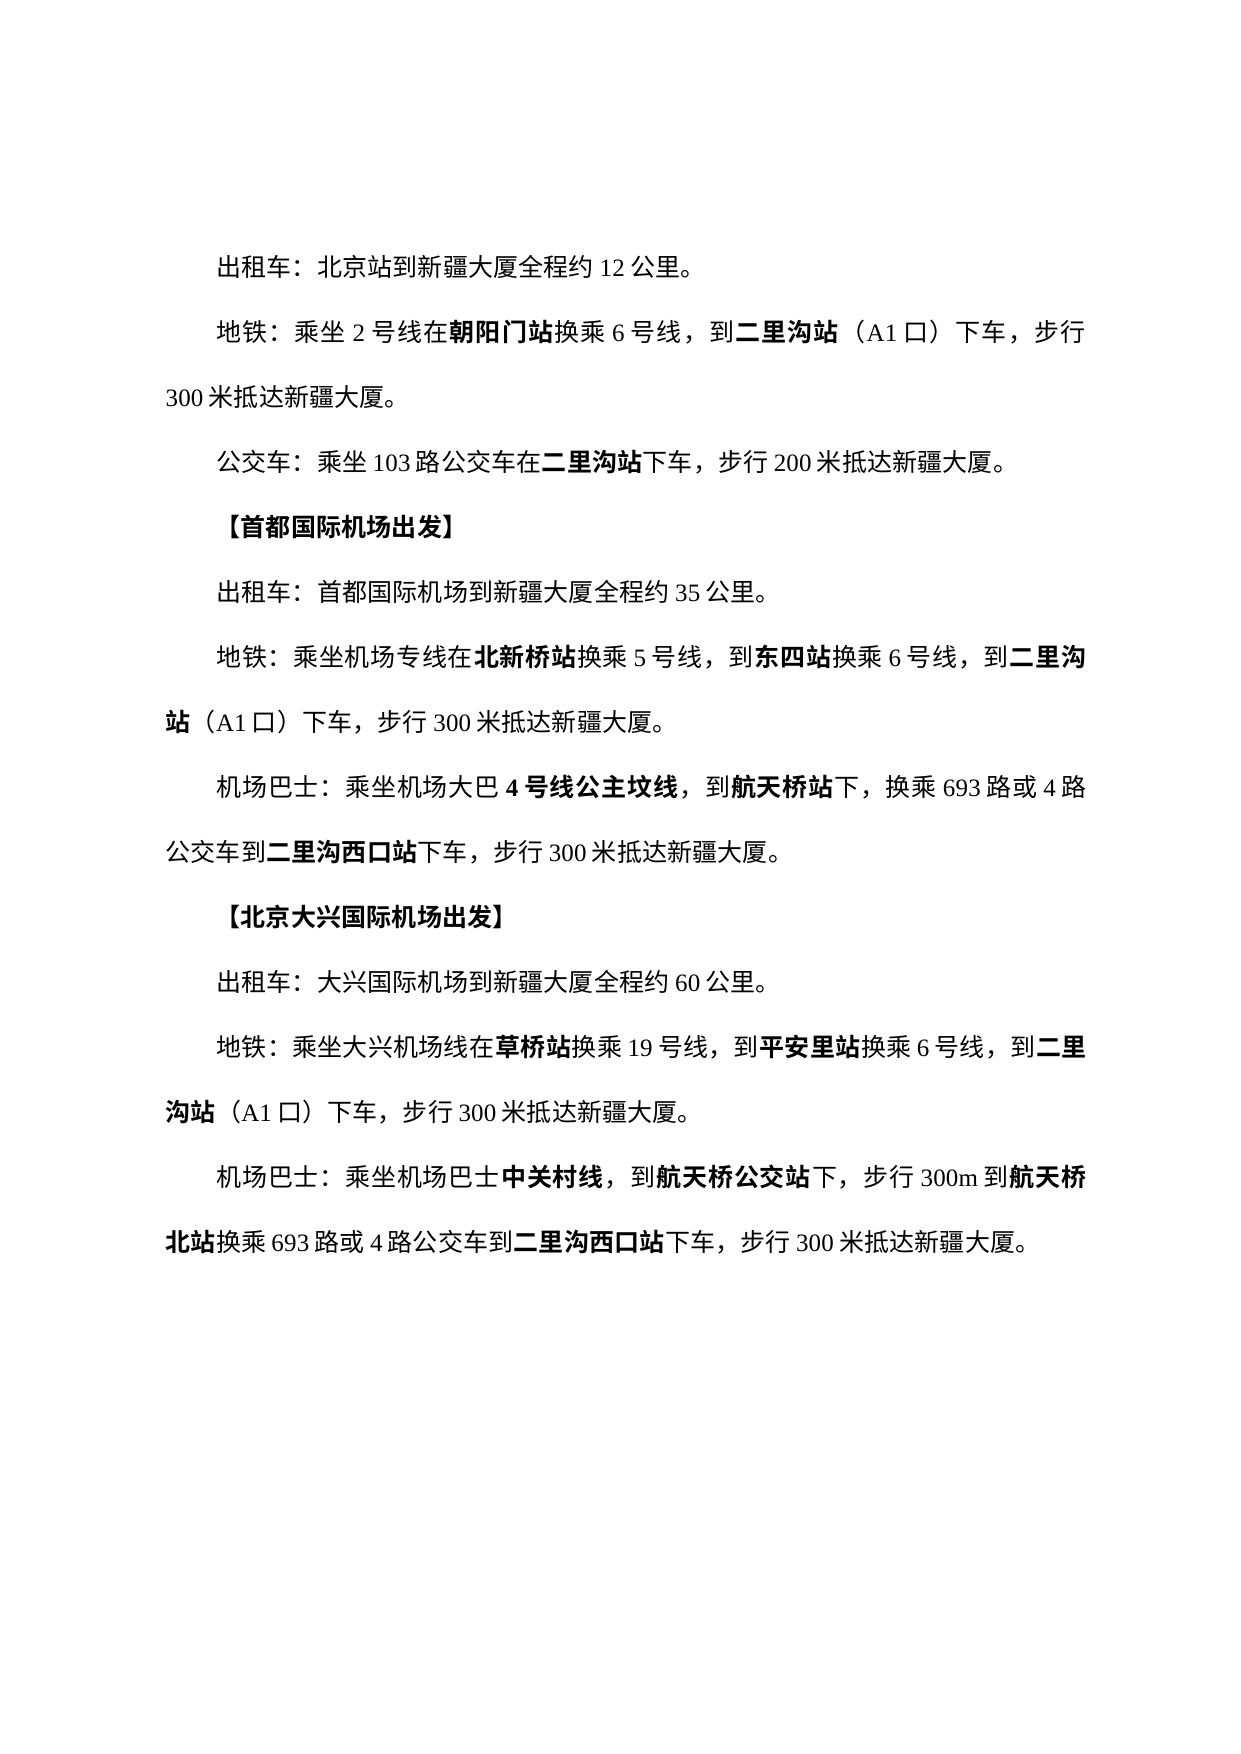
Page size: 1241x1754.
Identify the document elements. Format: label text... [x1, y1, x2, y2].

text 地铁：乘坐2号线在朝阳门站换乘6号线，到二里沟站（A1口）下车，步行300米抵达新疆大厦。 [165, 298, 1087, 428]
text 【北京大兴国际机场出发】 [165, 883, 1087, 948]
text 出租车：大兴国际机场到新疆大厦全程约60公里。 [165, 948, 1087, 1013]
text 【首都国际机场出发】 [165, 493, 1087, 558]
text 地铁：乘坐机场专线在北新桥站换乘5号线，到东四站换乘6号线，到二里沟站（A1口）下车，步行300米抵达新疆大厦。 [165, 623, 1087, 753]
text 公交车：乘坐103路公交车在二里沟站下车，步行200米抵达新疆大厦。 [165, 428, 1087, 493]
text 机场巴士：乘坐机场大巴4号线公主坟线，到航天桥站下，换乘693路或4路公交车到二里沟西口站下车，步行300米抵达新疆大厦。 [165, 753, 1087, 883]
text 出租车：首都国际机场到新疆大厦全程约35公里。 [165, 558, 1087, 623]
text 地铁：乘坐大兴机场线在草桥站换乘19号线，到平安里站换乘6号线，到二里沟站（A1口）下车，步行300米抵达新疆大厦。 [165, 1013, 1087, 1143]
text 机场巴士：乘坐机场巴士中关村线，到航天桥公交站下，步行300m到航天桥北站换乘693路或4路公交车到二里沟西口站下车，步行300米抵达新疆大厦。 [165, 1143, 1087, 1273]
text 出租车：北京站到新疆大厦全程约12公里。 [165, 233, 1087, 298]
